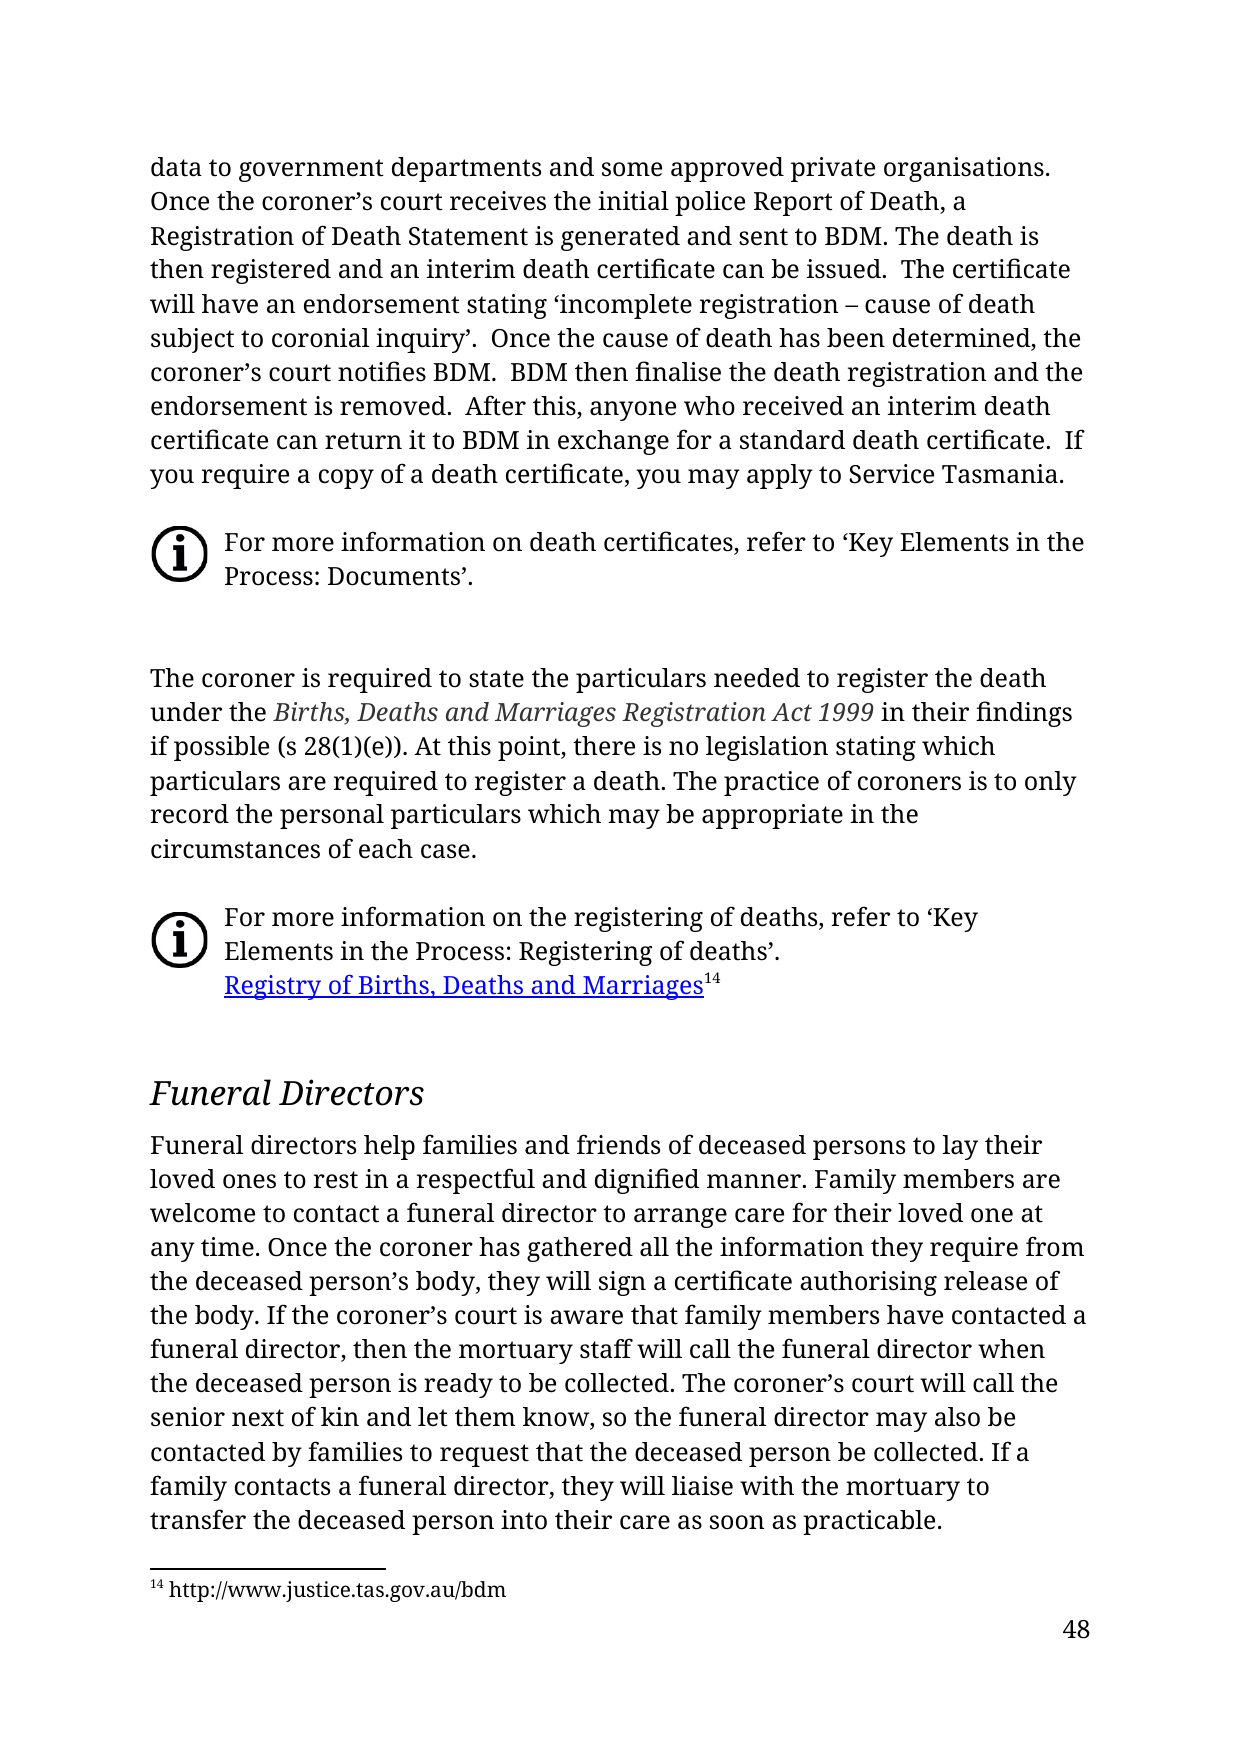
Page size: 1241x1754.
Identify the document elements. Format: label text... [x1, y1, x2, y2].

text Registry of Births, Deaths and Marriages [224, 967, 1090, 1002]
subtitle Funeral Directors [150, 1070, 1090, 1115]
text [150, 150, 1090, 491]
text The coroner is required to state the particulars needed to register the death under the Births, Deaths and Marriages Registration Act 1999 in their findings if possible (s 28(1)(e)). At this point, there is no legislation stating which particulars are required to register a death. The practice of coroners is to only record the personal particulars which may be appropriate in the circumstances of each case. [150, 661, 1090, 865]
picture [151, 912, 208, 968]
text For more information on death certificates, refer to ‘Key Elements in the Process: Documents’. [224, 525, 1090, 593]
picture [151, 526, 208, 582]
text Funeral directors help families and friends of deceased persons to lay their loved ones to rest in a respectful and dignified manner. Family members are welcome to contact a funeral director to arrange care for their loved one at any time. Once the coroner has gathered all the information they require from the deceased person’s body, they will sign a certificate authorising release of the body. If the coroner’s court is aware that family members have contacted a funeral director, then the mortuary staff will call the funeral director when the deceased person is ready to be collected. The coroner’s court will call the senior next of kin and let them know, so the funeral director may also be contacted by families to request that the deceased person be collected. If a family contacts a funeral director, they will liaise with the mortuary to transfer the deceased person into their care as soon as practicable. [150, 1128, 1090, 1536]
text For more information on the registering of deaths, refer to ‘Key Elements in the Process: Registering of deaths’. [224, 899, 1090, 967]
